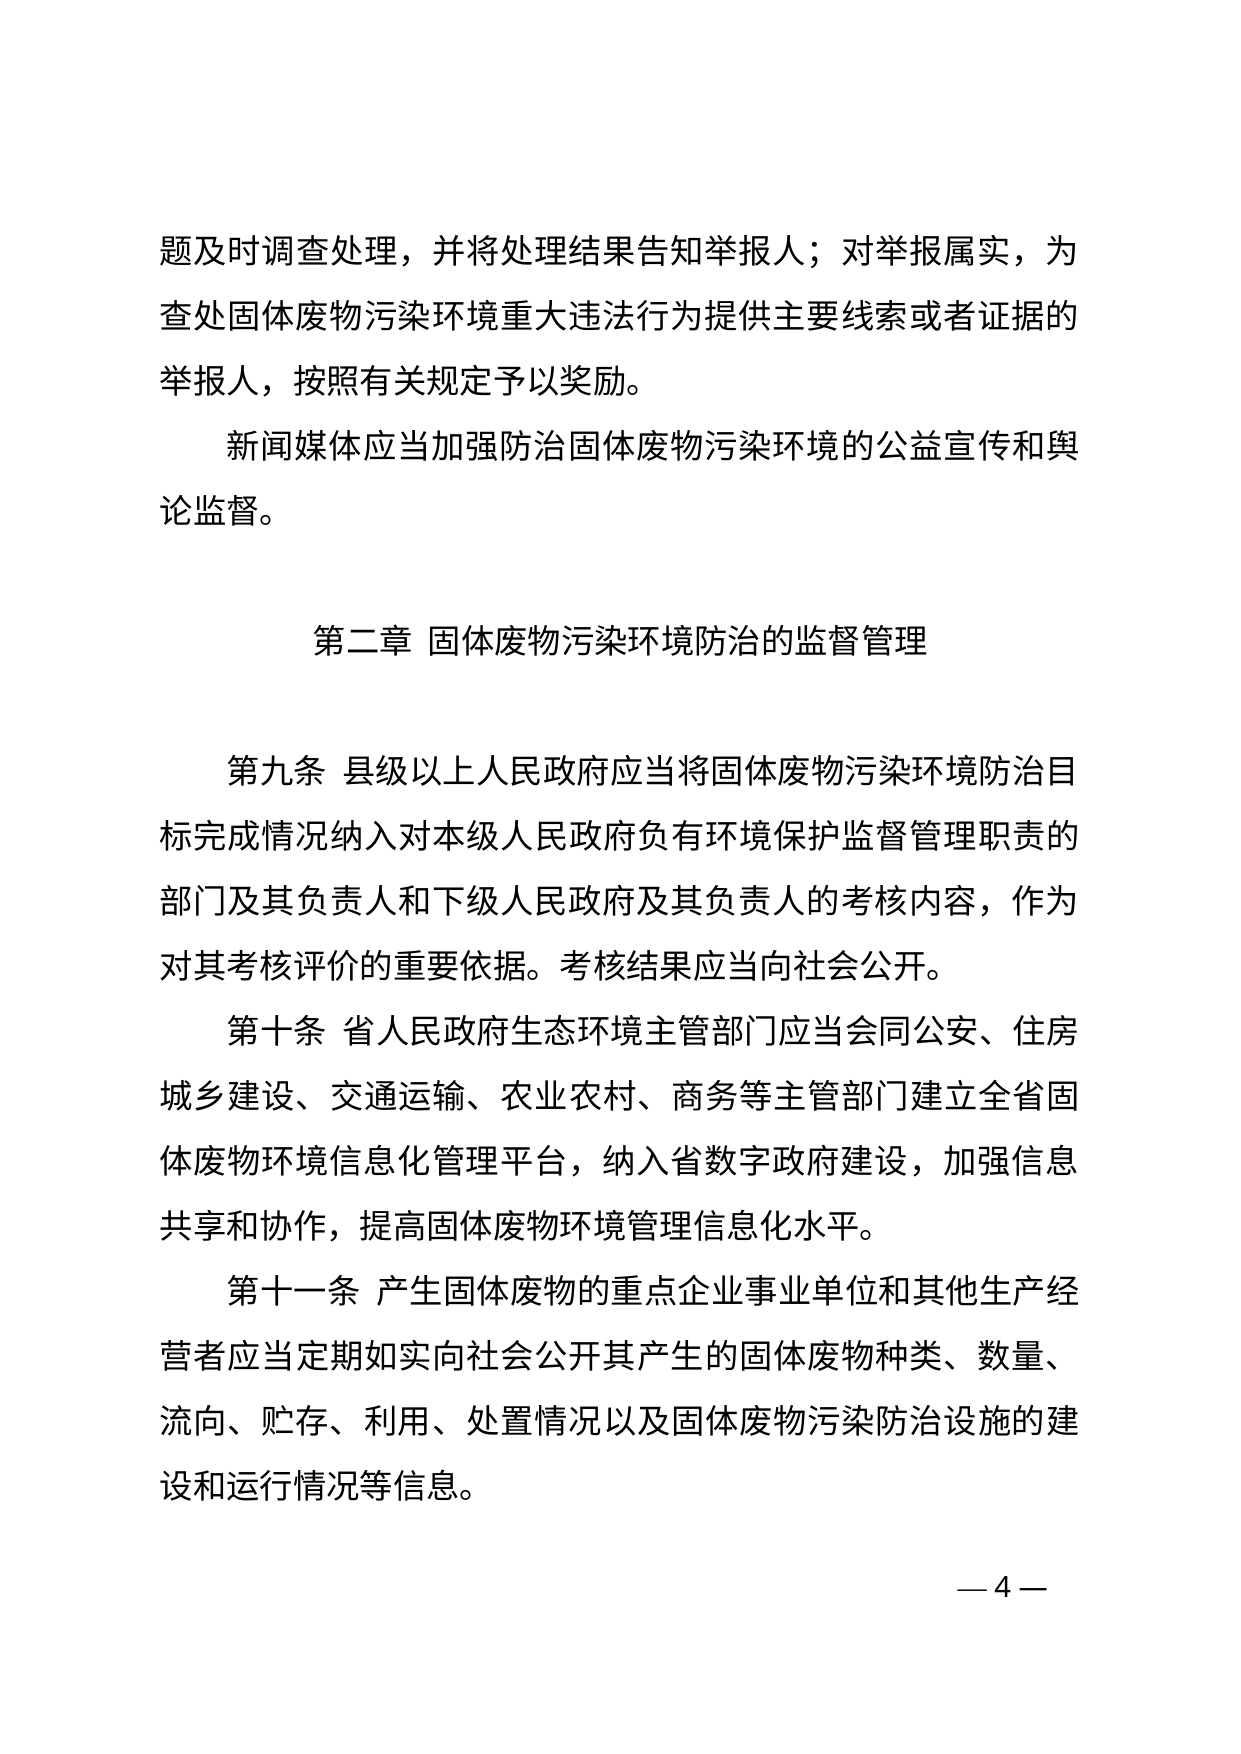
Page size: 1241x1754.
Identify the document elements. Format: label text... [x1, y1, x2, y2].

text 第十条 省人民政府生态环境主管部门应当会同公安、住房城乡建设、交通运输、农业农村、商务等主管部门建立全省固体废物环境信息化管理平台，纳入省数字政府建设，加强信息共享和协作，提高固体废物环境管理信息化水平。 [159, 997, 1081, 1257]
text 第二章 固体废物污染环境防治的监督管理 [159, 607, 1081, 672]
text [159, 217, 1081, 412]
text 第十一条 产生固体废物的重点企业事业单位和其他生产经营者应当定期如实向社会公开其产生的固体废物种类、数量、流向、贮存、利用、处置情况以及固体废物污染防治设施的建设和运行情况等信息。 [159, 1257, 1081, 1517]
text 第九条 县级以上人民政府应当将固体废物污染环境防治目标完成情况纳入对本级人民政府负有环境保护监督管理职责的部门及其负责人和下级人民政府及其负责人的考核内容，作为对其考核评价的重要依据。考核结果应当向社会公开。 [159, 737, 1081, 997]
text 新闻媒体应当加强防治固体废物污染环境的公益宣传和舆论监督。 [159, 412, 1081, 542]
